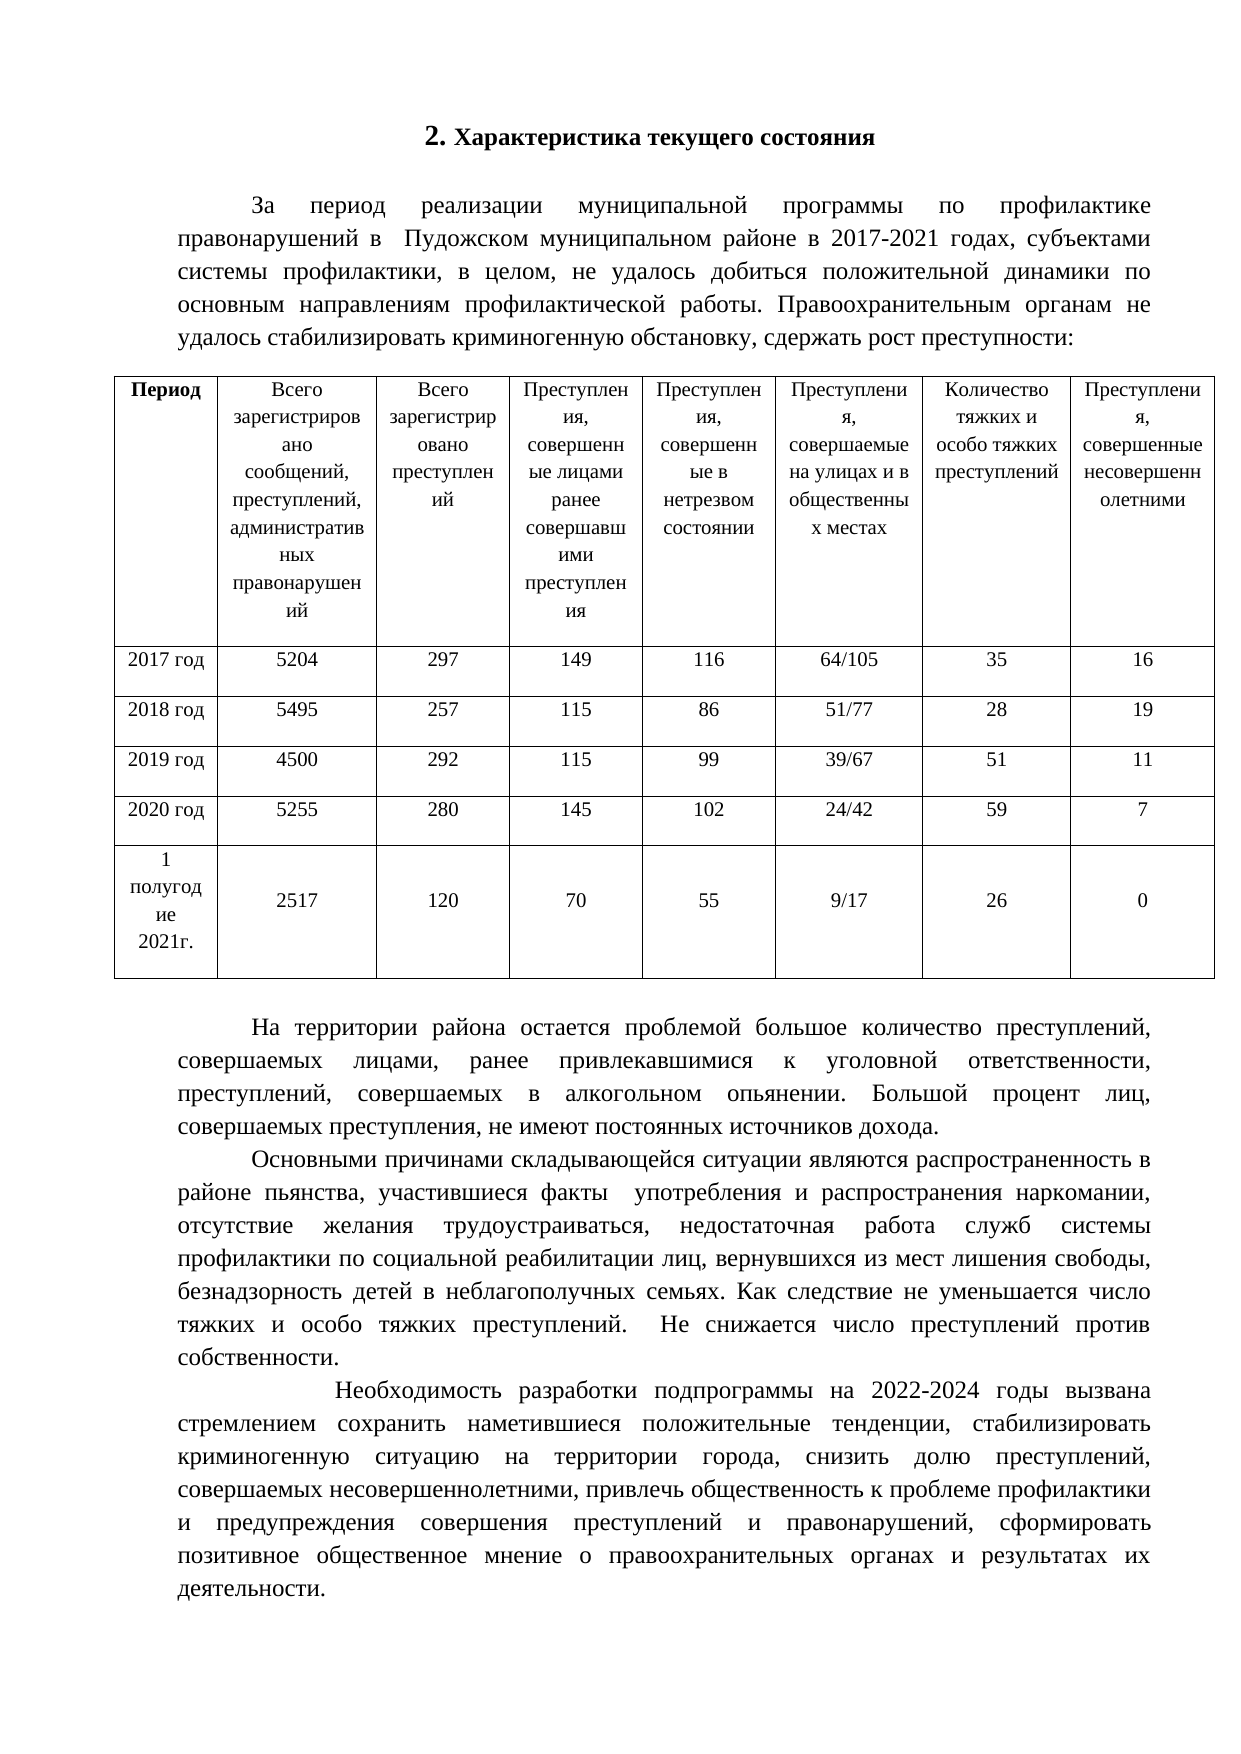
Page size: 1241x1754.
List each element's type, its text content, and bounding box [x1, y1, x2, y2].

table_cell 5204 [218, 647, 376, 696]
table_cell 120 [377, 846, 509, 978]
table_cell 9/17 [776, 846, 922, 978]
list За период реализации муниципальной программы по профилактике правонарушений в Пудожском муниципальном районе в 2017-2021 годах, субъектами системы профилактики, в целом, не удалось добиться положительной динамики по основным направлениям профилактической работы. Правоохранительным органам не удалось стабилизировать криминогенную обстановку, сдержать рост преступности: [177, 190, 1152, 351]
table_cell 64/105 [776, 647, 922, 696]
table_cell 2017 год [115, 647, 217, 696]
table_cell 7 [1071, 797, 1214, 845]
table_header Всего зарегистрировано преступлений [377, 377, 509, 646]
table_cell 0 [1071, 846, 1214, 978]
table_cell 39/67 [776, 747, 922, 796]
table_cell 5495 [218, 697, 376, 746]
table_cell 11 [1071, 747, 1214, 796]
table_cell 70 [510, 846, 642, 978]
table_cell 115 [510, 747, 642, 796]
list Основными причинами складывающейся ситуации являются распространенность в районе пьянства, участившиеся факты употребления и распространения наркомании, отсутствие желания трудоустраиваться, недостаточная работа служб системы профилактики по социальной реабилитации лиц, вернувшихся из мест лишения свободы, безнадзорность детей в неблагополучных семьях. Как следствие не уменьшается число тяжких и особо тяжких преступлений. Не снижается число преступлений против собственности. [177, 1144, 1152, 1371]
table_header Всего зарегистрировано сообщений, преступлений, административных правонарушений [218, 377, 376, 646]
table_cell 297 [377, 647, 509, 696]
table_header Период [115, 377, 217, 646]
table_cell 28 [923, 697, 1070, 746]
list На территории района остается проблемой большое количество преступлений, совершаемых лицами, ранее привлекавшимися к уголовной ответственности, преступлений, совершаемых в алкогольном опьянении. Большой процент лиц, совершаемых преступления, не имеют постоянных источников дохода. [177, 1012, 1152, 1140]
table_cell 280 [377, 797, 509, 845]
table_cell 2019 год [115, 747, 217, 796]
table_cell 59 [923, 797, 1070, 845]
table_cell 2517 [218, 846, 376, 978]
table_cell 51 [923, 747, 1070, 796]
table_cell 99 [643, 747, 775, 796]
table_header Преступления, совершенные в нетрезвом состоянии [643, 377, 775, 646]
table_cell 16 [1071, 647, 1214, 696]
table_cell 86 [643, 697, 775, 746]
table_cell 24/42 [776, 797, 922, 845]
table_header Количество тяжких и особо тяжких преступлений [923, 377, 1070, 646]
table_cell 257 [377, 697, 509, 746]
list Характеристика текущего состояния [148, 118, 1152, 152]
table_cell 1 полугодие 2021г. [115, 846, 217, 978]
table_cell 35 [923, 647, 1070, 696]
table_cell 102 [643, 797, 775, 845]
table_cell 292 [377, 747, 509, 796]
table_cell 4500 [218, 747, 376, 796]
table_cell 149 [510, 647, 642, 696]
table_header Преступления, совершаемые на улицах и в общественных местах [776, 377, 922, 646]
table_cell 19 [1071, 697, 1214, 746]
table_cell 55 [643, 846, 775, 978]
table_cell 26 [923, 846, 1070, 978]
list Необходимость разработки подпрограммы на 2022-2024 годы вызвана стремлением сохранить наметившиеся положительные тенденции, стабилизировать криминогенную ситуацию на территории города, снизить долю преступлений, совершаемых несовершеннолетними, привлечь общественность к проблеме профилактики и предупреждения совершения преступлений и правонарушений, сформировать позитивное общественное мнение о правоохранительных органах и результатах их деятельности. [177, 1375, 1152, 1602]
table_cell 115 [510, 697, 642, 746]
table_cell 145 [510, 797, 642, 845]
table_header Преступления, совершенные лицами ранее совершавшими преступления [510, 377, 642, 646]
table_cell 2018 год [115, 697, 217, 746]
table_header Преступления, совершенные несовершеннолетними [1071, 377, 1214, 646]
table_cell 116 [643, 647, 775, 696]
table_cell 2020 год [115, 797, 217, 845]
table_cell 5255 [218, 797, 376, 845]
table_cell 51/77 [776, 697, 922, 746]
